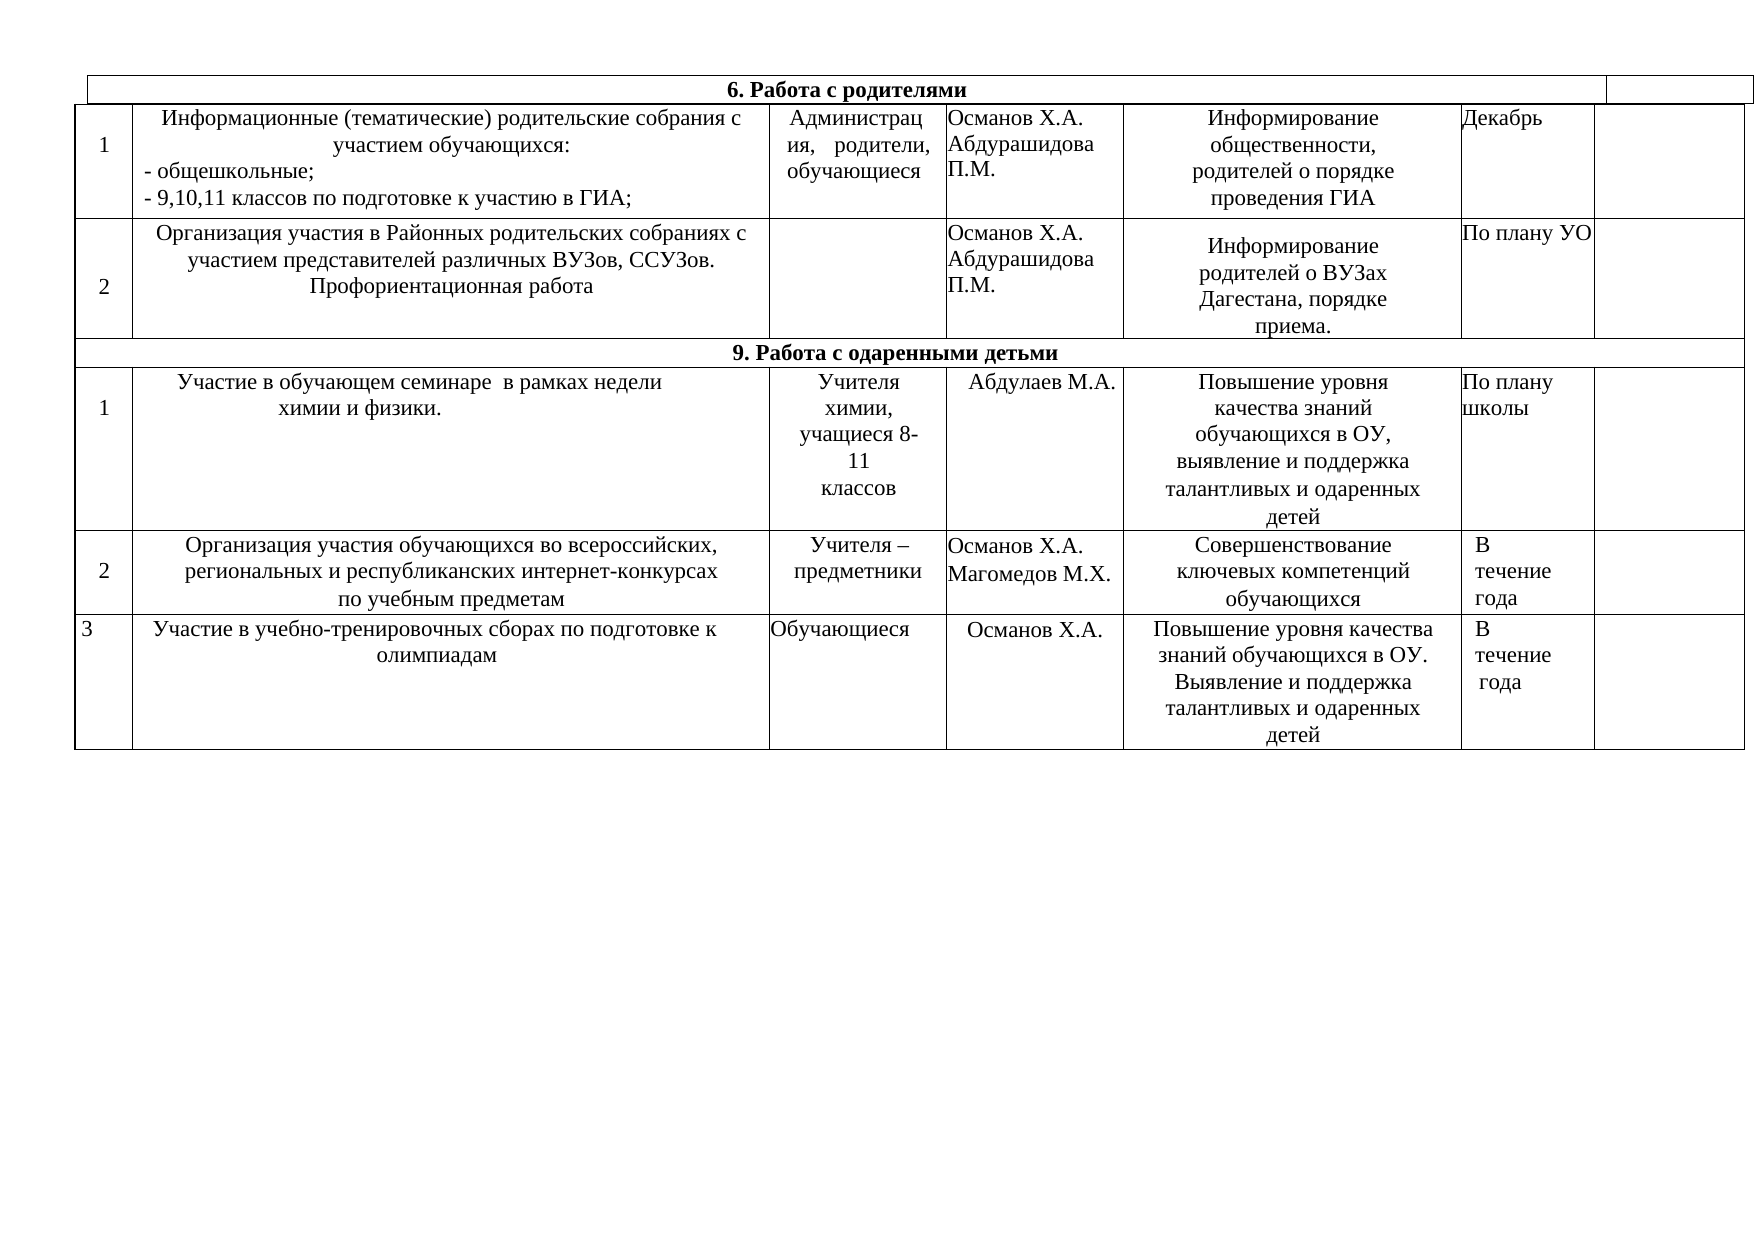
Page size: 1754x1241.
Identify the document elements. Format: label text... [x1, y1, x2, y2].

table_header Османов Х.А. Абдурашидова П.М. [947, 105, 1123, 218]
table_header [1595, 105, 1744, 218]
table_cell Организация участия обучающихся во всероссийских, региональных и республиканских интернет-конкурсах по учебным предметам [133, 531, 769, 614]
table_header 6. Работа с родителями [88, 76, 1606, 102]
table_cell По плану УО [1462, 219, 1594, 338]
table_cell Османов Х.А. [947, 615, 1123, 748]
table_cell Совершенствование ключевых компетенций обучающихся [1124, 531, 1461, 614]
table_cell 9. Работа с одаренными детьми [76, 339, 1744, 367]
table_cell В течение года [1462, 531, 1594, 614]
table_header Информационные (тематические) родительские собрания с участием обучающихся: - общешкольные; - 9,10,11 классов по подготовке к участию в ГИА; [133, 105, 769, 218]
table_cell Учителя – предметники [770, 531, 946, 614]
table_cell Повышение уровня качества знаний обучающихся в ОУ. Выявление и поддержка талантливых и одаренных детей [1124, 615, 1461, 748]
table_cell [1595, 368, 1744, 530]
table_cell [770, 219, 946, 338]
table_header Администрация, родители, обучающиеся [770, 105, 946, 218]
table_header [1607, 76, 1753, 102]
table_cell Абдулаев М.А. [947, 368, 1123, 530]
table_header Декабрь [1462, 105, 1594, 218]
table_cell 2 [76, 219, 132, 338]
table_cell По плану школы [1462, 368, 1594, 530]
table_cell Участие в обучающем семинаре в рамках недели химии и физики. [133, 368, 769, 530]
table_cell [1595, 219, 1744, 338]
table_cell [1595, 531, 1744, 614]
table_cell Участие в учебно-тренировочных сборах по подготовке к олимпиадам [133, 615, 769, 748]
table_cell В течение года [1462, 615, 1594, 748]
table_cell [1595, 615, 1744, 748]
table_cell 2 [76, 531, 132, 614]
table_cell 3 [76, 615, 132, 748]
table_cell 1 [76, 368, 132, 530]
table_cell Организация участия в Районных родительских собраниях с участием представителей различных ВУЗов, ССУЗов. Профориентационная работа [133, 219, 769, 338]
table_header 1 [76, 105, 132, 218]
table_cell Обучающиеся [770, 615, 946, 748]
table_cell Османов Х.А. Абдурашидова П.М. [947, 219, 1123, 338]
table_cell Информирование родителей о ВУЗах Дагестана, порядке приема. [1124, 219, 1461, 338]
table_cell Повышение уровня качества знаний обучающихся в ОУ, выявление и поддержка талантливых и одаренных детей [1124, 368, 1461, 530]
table_cell Османов Х.А. Магомедов М.Х. [947, 531, 1123, 614]
table_header Информирование общественности, родителей о порядке проведения ГИА [1124, 105, 1461, 218]
table_cell Учителя химии, учащиеся 8-11 классов [770, 368, 946, 530]
